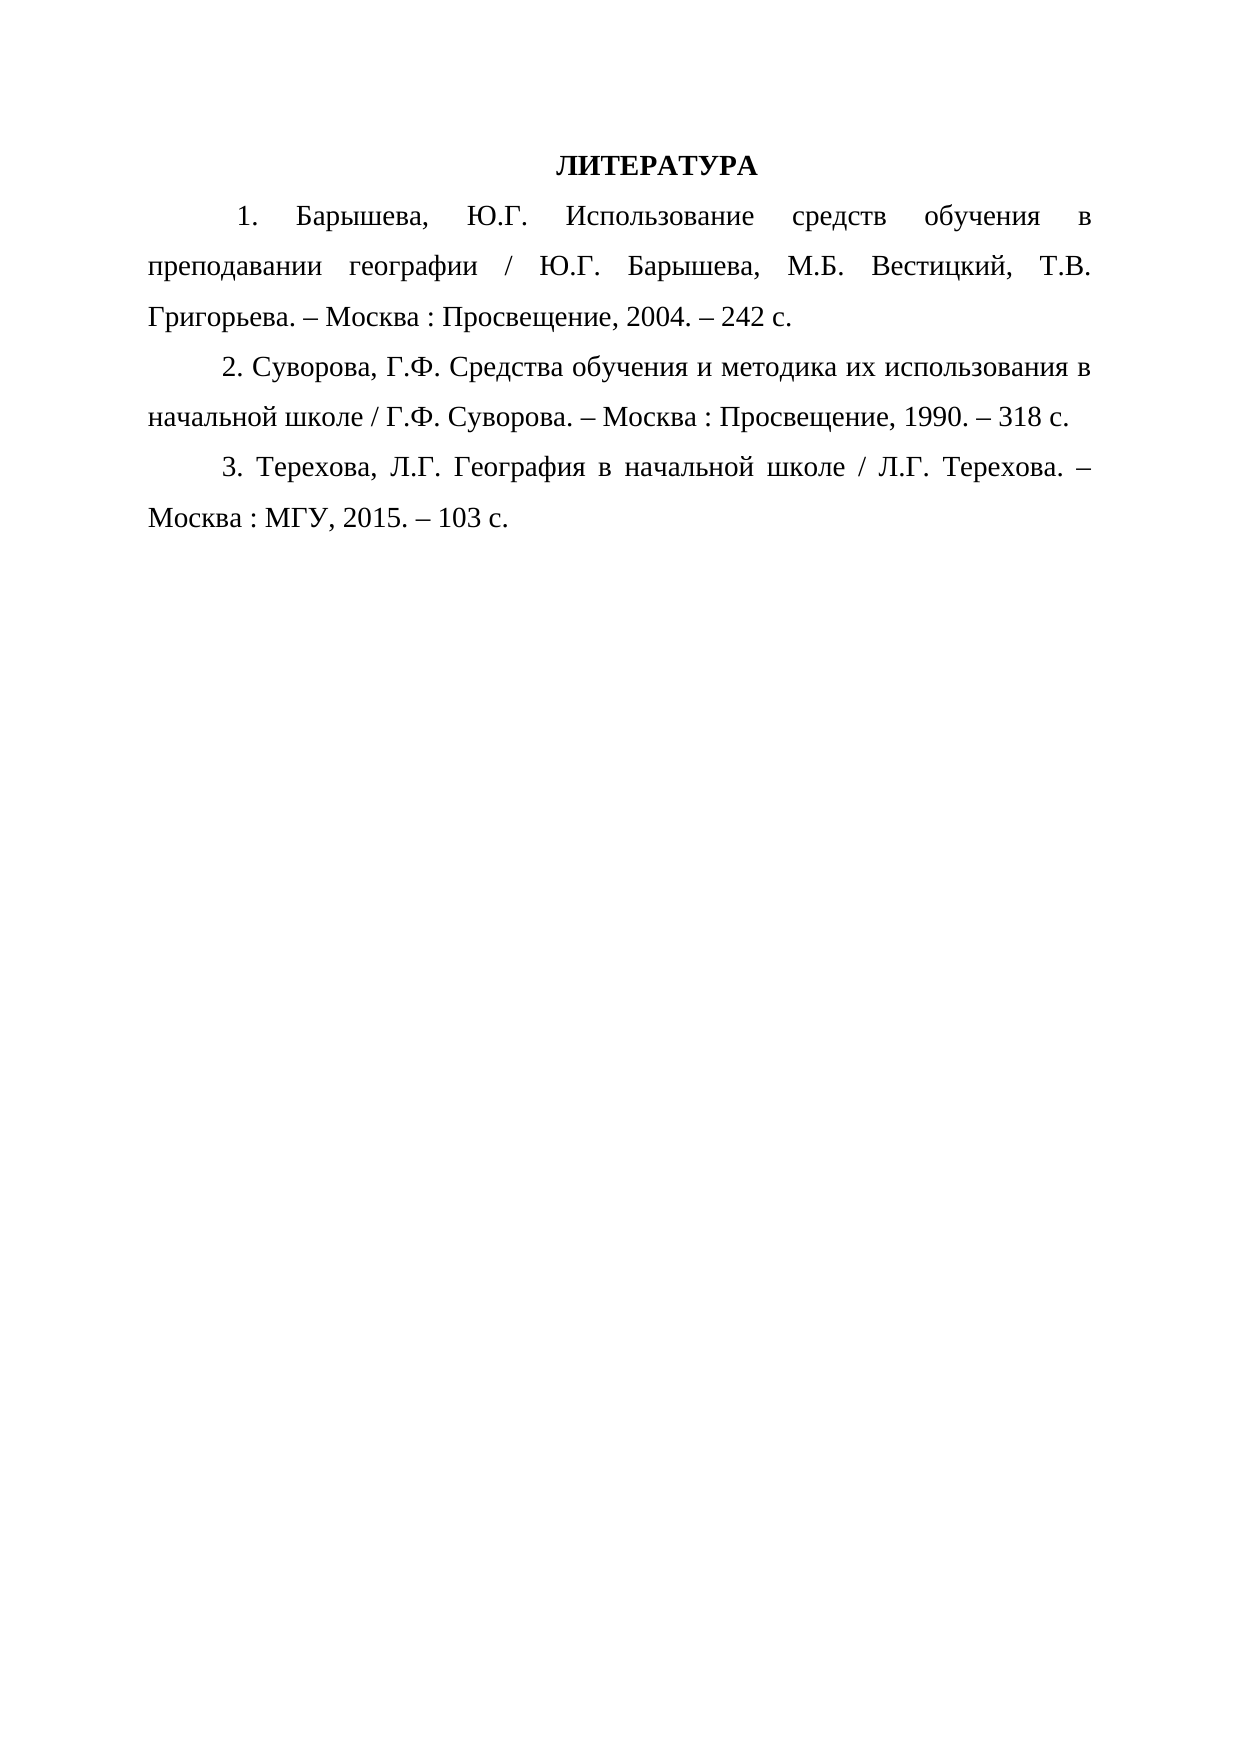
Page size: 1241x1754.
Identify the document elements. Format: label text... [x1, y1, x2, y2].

text ЛИТЕРАТУРА [148, 148, 1092, 181]
text 1. Барышева, Ю.Г. Использование средств обучения в преподавании географии / Ю.Г. Барышева, М.Б. Вестицкий, Т.В. Григорьева. – Москва : Просвещение, 2004. – 242 с. [148, 198, 1092, 248]
text 3. Терехова, Л.Г. География в начальной школе / Л.Г. Терехова. – Москва : МГУ, 2015. – 103 с. [148, 449, 1092, 533]
text 1. Барышева, Ю.Г. Использование средств обучения в преподавании географии / Ю.Г. Барышева, М.Б. Вестицкий, Т.В. Григорьева. – Москва : Просвещение, 2004. – 242 с. [148, 282, 1092, 332]
text 2. Суворова, Г.Ф. Средства обучения и методика их использования в начальной школе / Г.Ф. Суворова. – Москва : Просвещение, 1990. – 318 с. [148, 349, 1092, 433]
